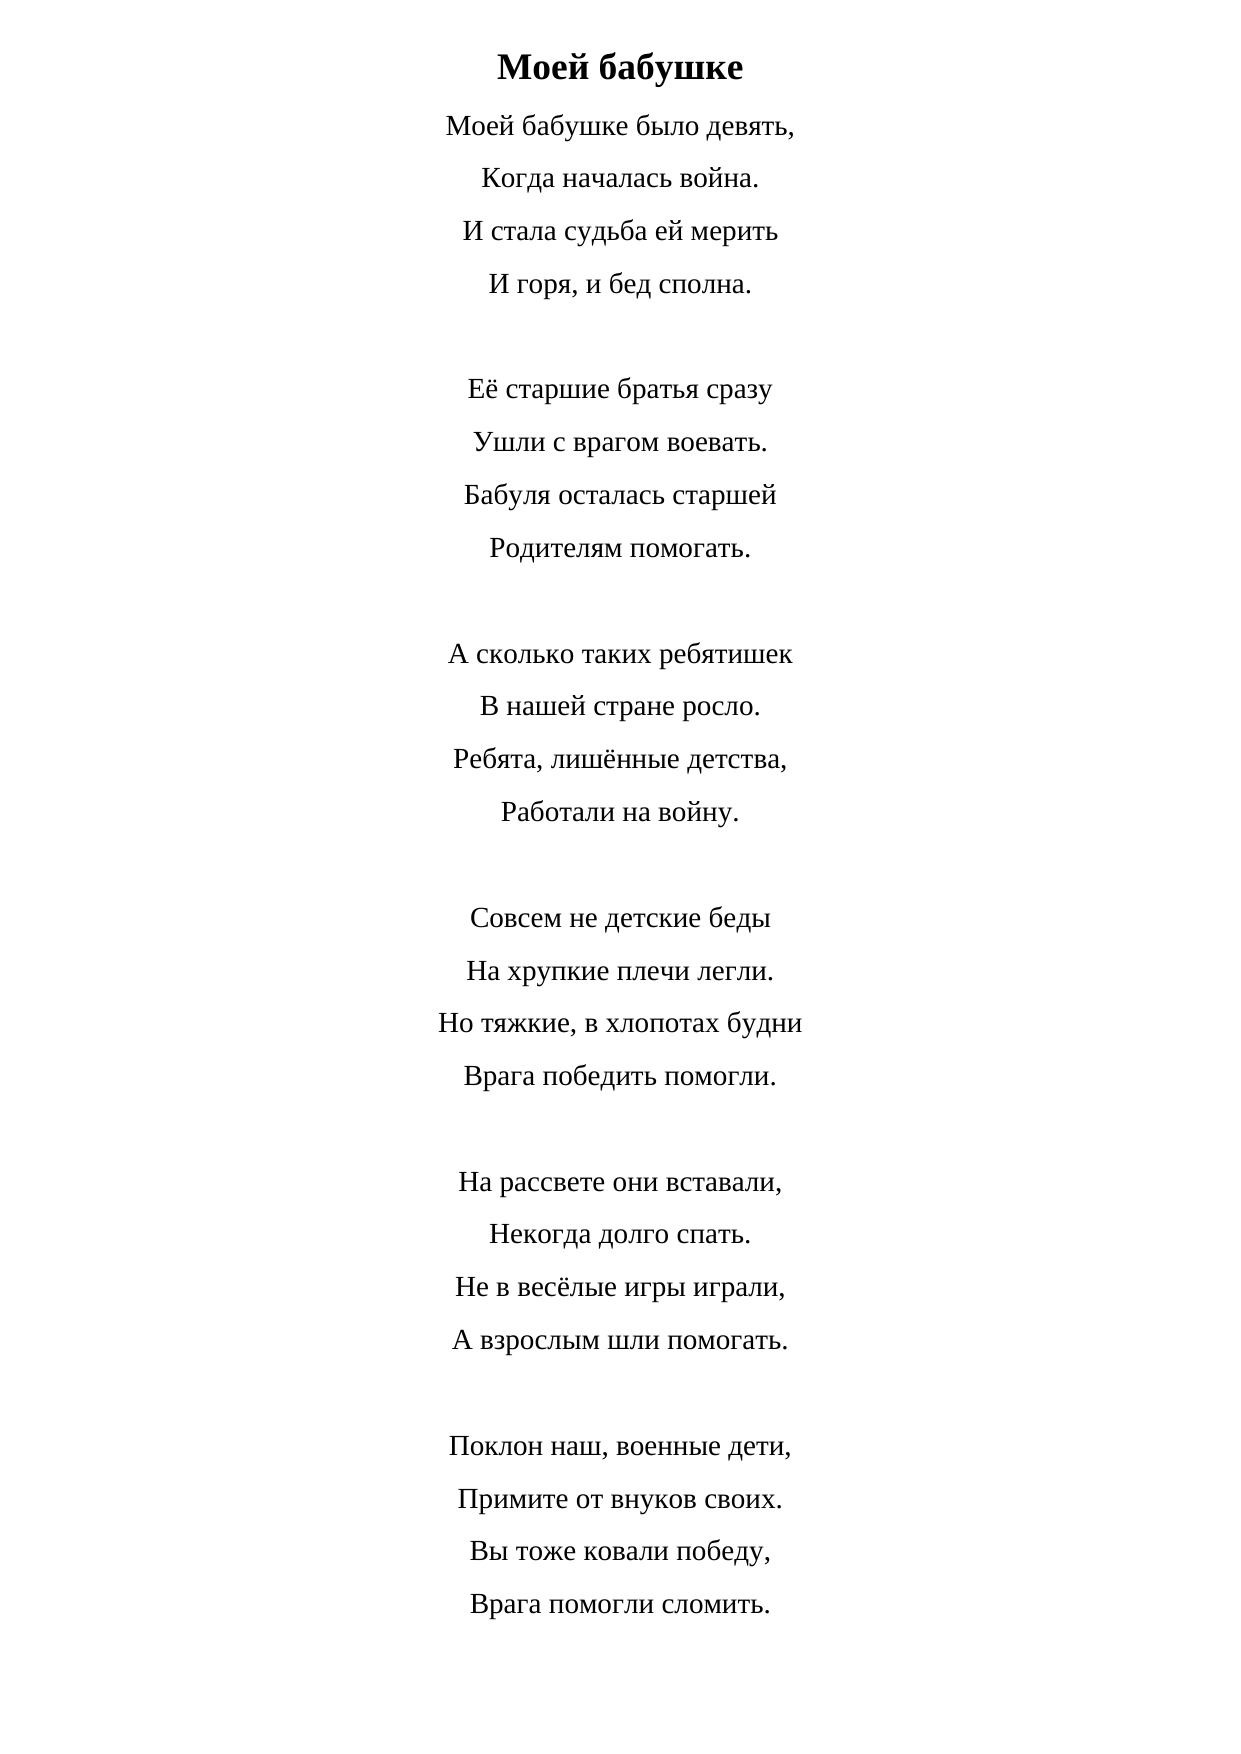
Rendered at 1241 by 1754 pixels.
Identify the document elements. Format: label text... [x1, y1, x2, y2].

text Врага победить помогли. [89, 1058, 1152, 1092]
text И горя, и бед сполна. [89, 266, 1152, 299]
text Родителям помогать. [89, 530, 1152, 564]
text И стала судьба ей мерить [89, 213, 1152, 247]
text Врага помогли сломить. [89, 1586, 1152, 1620]
text Ребята, лишённые детства, [89, 741, 1152, 775]
text В нашей стране росло. [89, 688, 1152, 722]
text Не в весёлые игры играли, [89, 1269, 1152, 1303]
text Вы тоже ковали победу, [89, 1533, 1152, 1567]
text Бабуля осталась старшей [89, 477, 1152, 511]
text А взрослым шли помогать. [89, 1322, 1152, 1356]
text Когда началась война. [89, 160, 1152, 194]
text Поклон наш, военные дети, [89, 1428, 1152, 1461]
text А сколько таких ребятишек [89, 636, 1152, 669]
text Совсем не детские беды [89, 900, 1152, 933]
text На хрупкие плечи легли. [89, 953, 1152, 986]
text Примите от внуков своих. [89, 1481, 1152, 1514]
text Моей бабушке было девять, [89, 108, 1152, 141]
text Некогда долго спать. [89, 1217, 1152, 1250]
text Ушли с врагом воевать. [89, 424, 1152, 458]
text Моей бабушке [89, 44, 1152, 87]
text Работали на войну. [89, 794, 1152, 828]
text Но тяжкие, в хлопотах будни [89, 1005, 1152, 1039]
text Её старшие братья сразу [89, 372, 1152, 405]
text На рассвете они вставали, [89, 1164, 1152, 1197]
